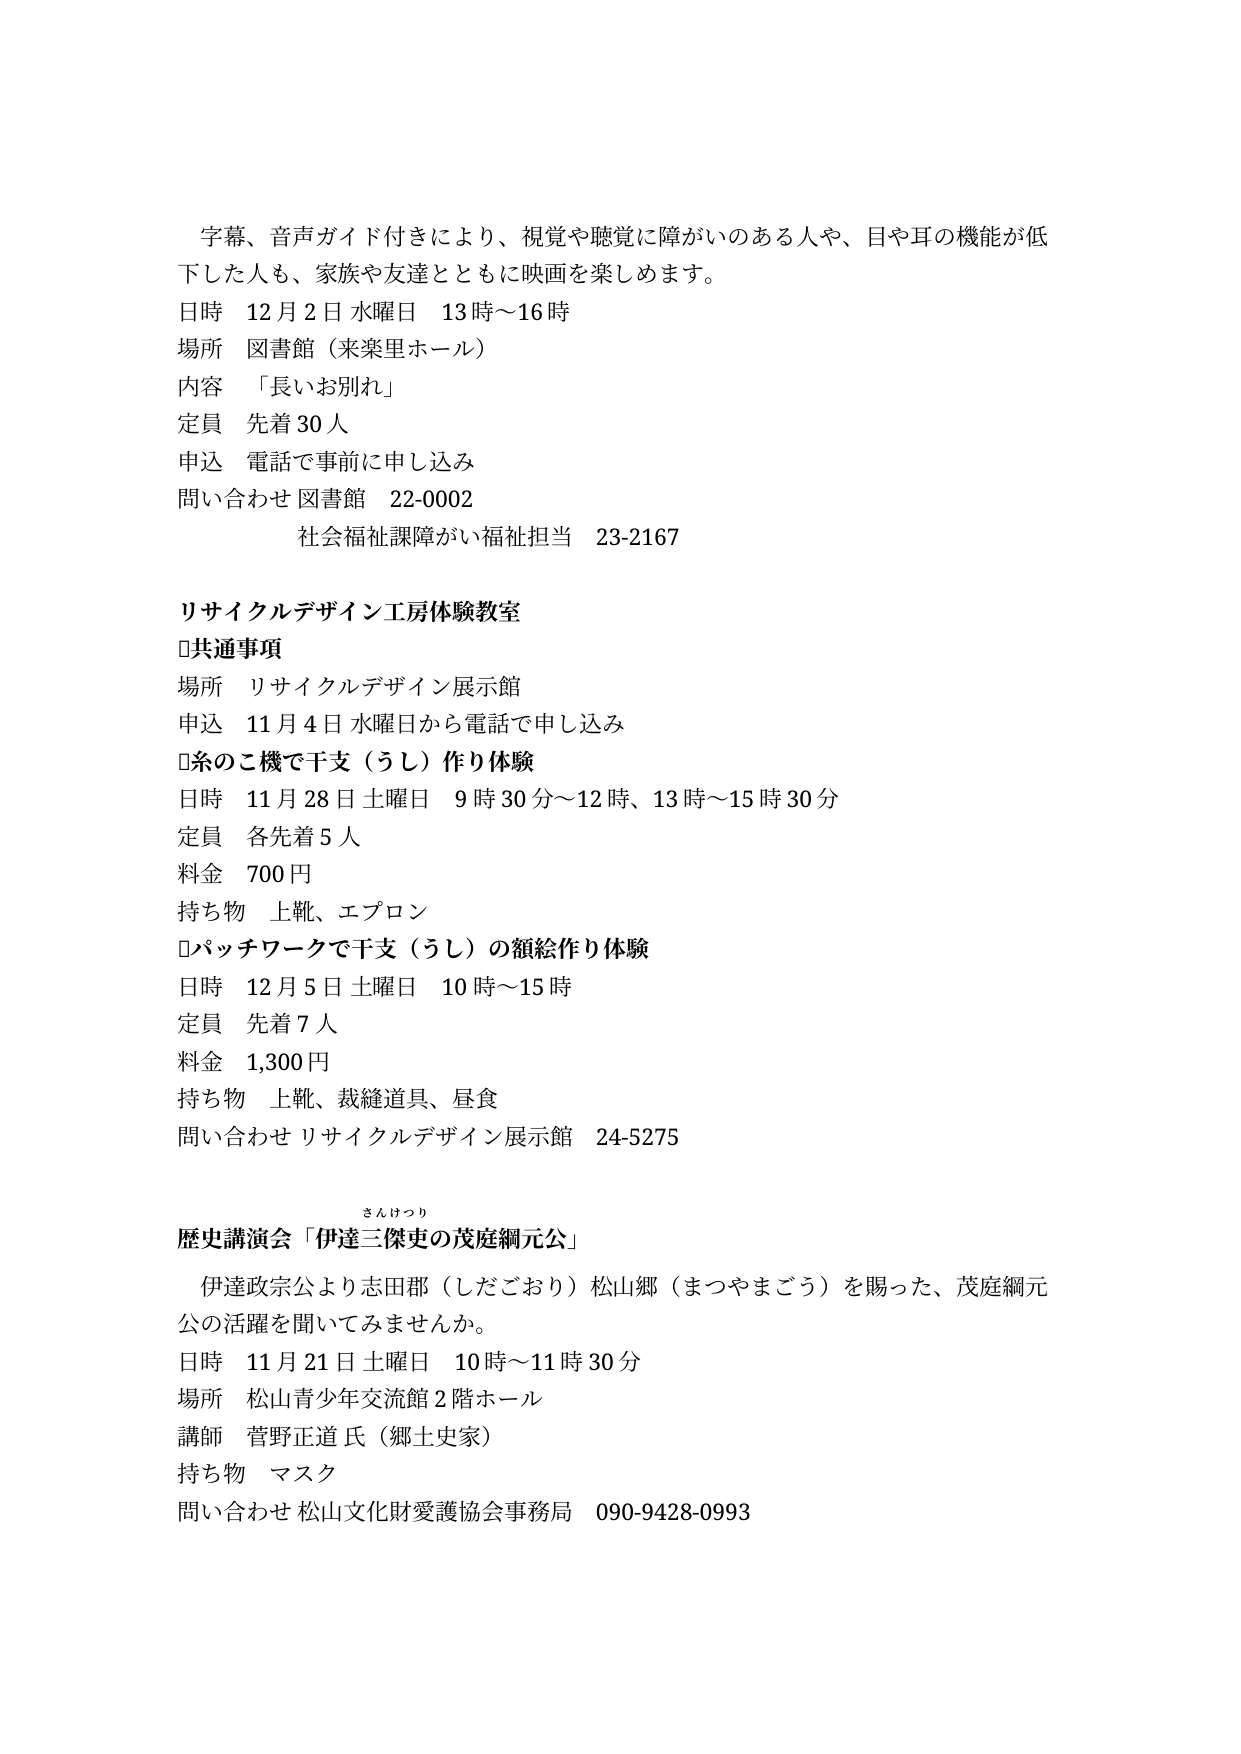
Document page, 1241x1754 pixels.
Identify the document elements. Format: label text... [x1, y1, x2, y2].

text 日時 12月2日 水曜日 13時～16時 [177, 292, 1063, 329]
text 定員 先着7 人 [177, 1004, 1063, 1042]
text パッチワークで干支（うし）の額絵作り体験 [177, 929, 1063, 967]
text 申込 電話で事前に申し込み [177, 442, 1063, 479]
text 持ち物 マスク [177, 1454, 1063, 1492]
text 日時 11月21日 土曜日 10時～11時30分 [177, 1342, 1063, 1379]
text 定員 先着30人 [177, 404, 1063, 442]
text 料金 700円 [177, 854, 1063, 892]
text 場所 図書館（来楽里ホール） [177, 329, 1063, 367]
text 料金 1,300円 [177, 1042, 1063, 1079]
text 歴史講演会「伊達の茂庭綱元公」 [177, 1192, 1063, 1267]
text 日時 12月5日 土曜日 10 時～15時 [177, 967, 1063, 1004]
text 場所 松山青少年交流館2階ホール [177, 1379, 1063, 1417]
text 講師 菅野正道 氏（郷土史家） [177, 1417, 1063, 1454]
text 内容 「長いお別れ」 [177, 367, 1063, 404]
text リサイクルデザイン工房体験教室 [177, 592, 1063, 629]
text 問い合わせ 図書館 22-0002 [177, 479, 1063, 517]
text 持ち物 上靴、裁縫道具、昼食 [177, 1079, 1063, 1117]
text 糸のこ機で干支（うし）作り体験 [177, 742, 1063, 779]
text 定員 各先着5 人 [177, 817, 1063, 854]
text 伊達政宗公より志田郡（しだごおり）松山郷（まつやまごう）を賜った、茂庭綱元公の活躍を聞いてみませんか。 [177, 1267, 1063, 1342]
text 共通事項 [177, 629, 1063, 667]
text 場所 リサイクルデザイン展示館 [177, 667, 1063, 704]
text 申込 11月4日 水曜日から電話で申し込み [177, 704, 1063, 742]
text 問い合わせ 松山文化財愛護協会事務局 090-9428-0993 [177, 1492, 1063, 1529]
text 字幕、音声ガイド付きにより、視覚や聴覚に障がいのある人や、目や耳の機能が低下した人も、家族や友達とともに映画を楽しめます。 [177, 217, 1063, 292]
text 社会福祉課障がい福祉担当 23-2167 [177, 517, 1063, 554]
text 持ち物 上靴、エプロン [177, 892, 1063, 929]
text 問い合わせ リサイクルデザイン展示館 24-5275 [177, 1117, 1063, 1154]
text 日時 11月28日 土曜日 9 時30分～12時、13時～15時30分 [177, 779, 1063, 817]
